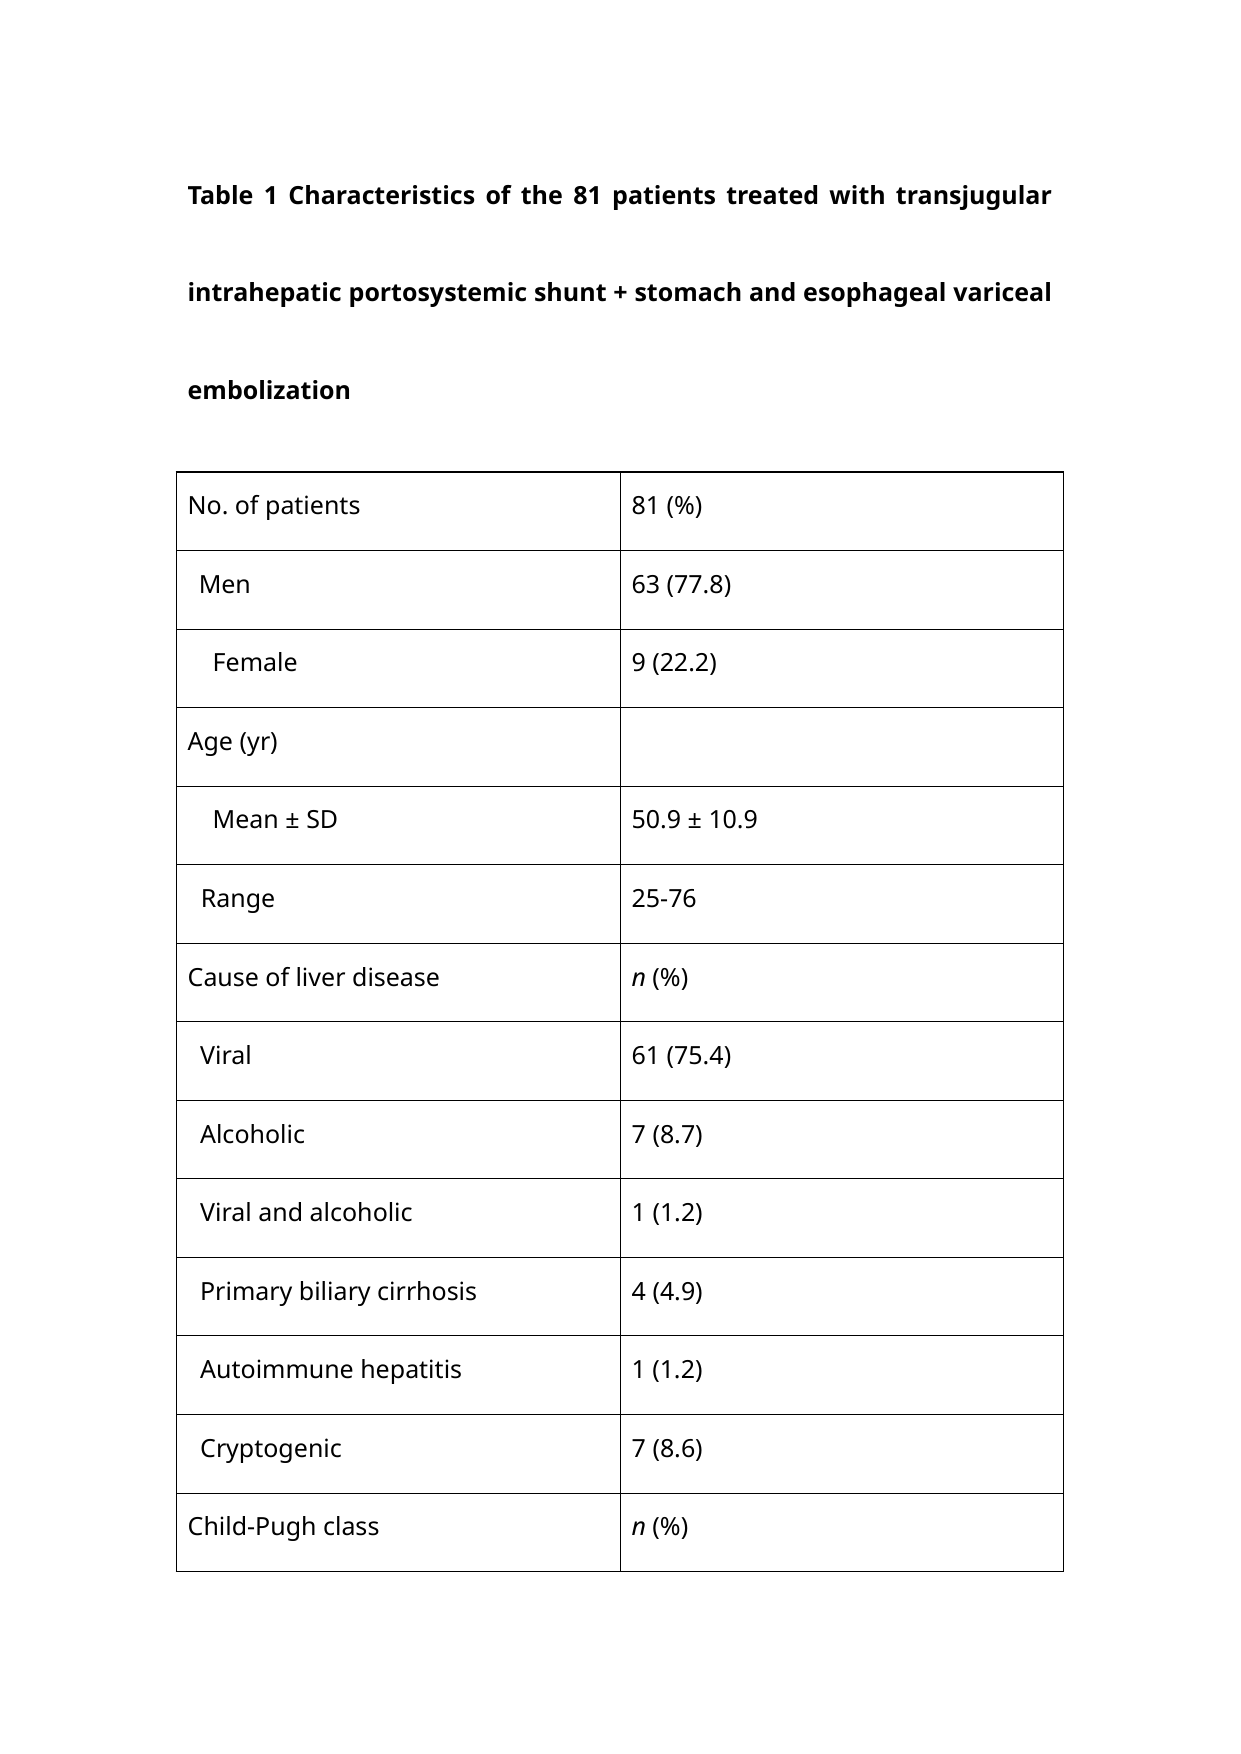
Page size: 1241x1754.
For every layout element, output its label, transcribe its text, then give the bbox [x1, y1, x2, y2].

table_cell 61 (75.4) [621, 1022, 1063, 1100]
text Table 1 Characteristics of the 81 patients treated with transjugular intrahepatic portosystemic shunt + stomach and esophageal variceal embolization [187, 162, 1053, 422]
table_cell Primary biliary cirrhosis [177, 1258, 620, 1335]
table_cell 4 (4.9) [621, 1258, 1063, 1335]
table_cell Child-Pugh class [177, 1494, 620, 1571]
table_cell Female [177, 630, 620, 707]
table_cell 7 (8.6) [621, 1415, 1063, 1492]
table_cell Men [177, 551, 620, 628]
table_cell Cryptogenic [177, 1415, 620, 1492]
table_cell 50.9 ± 10.9 [621, 787, 1063, 864]
table_cell 7 (8.7) [621, 1101, 1063, 1178]
table_cell 1 (1.2) [621, 1179, 1063, 1257]
table_cell Viral and alcoholic [177, 1179, 620, 1257]
table_cell Age (yr) [177, 708, 620, 786]
table_cell Autoimmune hepatitis [177, 1336, 620, 1414]
table_cell Range [177, 865, 620, 943]
table_cell Cause of liver disease [177, 944, 620, 1021]
table_cell [621, 708, 1063, 786]
table_cell 63 (77.8) [621, 551, 1063, 628]
table_cell 25-76 [621, 865, 1063, 943]
table_cell 9 (22.2) [621, 630, 1063, 707]
table_cell n (%) [621, 1494, 1063, 1571]
table_cell Alcoholic [177, 1101, 620, 1178]
table_cell 1 (1.2) [621, 1336, 1063, 1414]
table_header No. of patients [177, 473, 620, 550]
table_cell n (%) [621, 944, 1063, 1021]
table_header 81 (%) [621, 473, 1063, 550]
table_cell Viral [177, 1022, 620, 1100]
table_cell Mean ± SD [177, 787, 620, 864]
